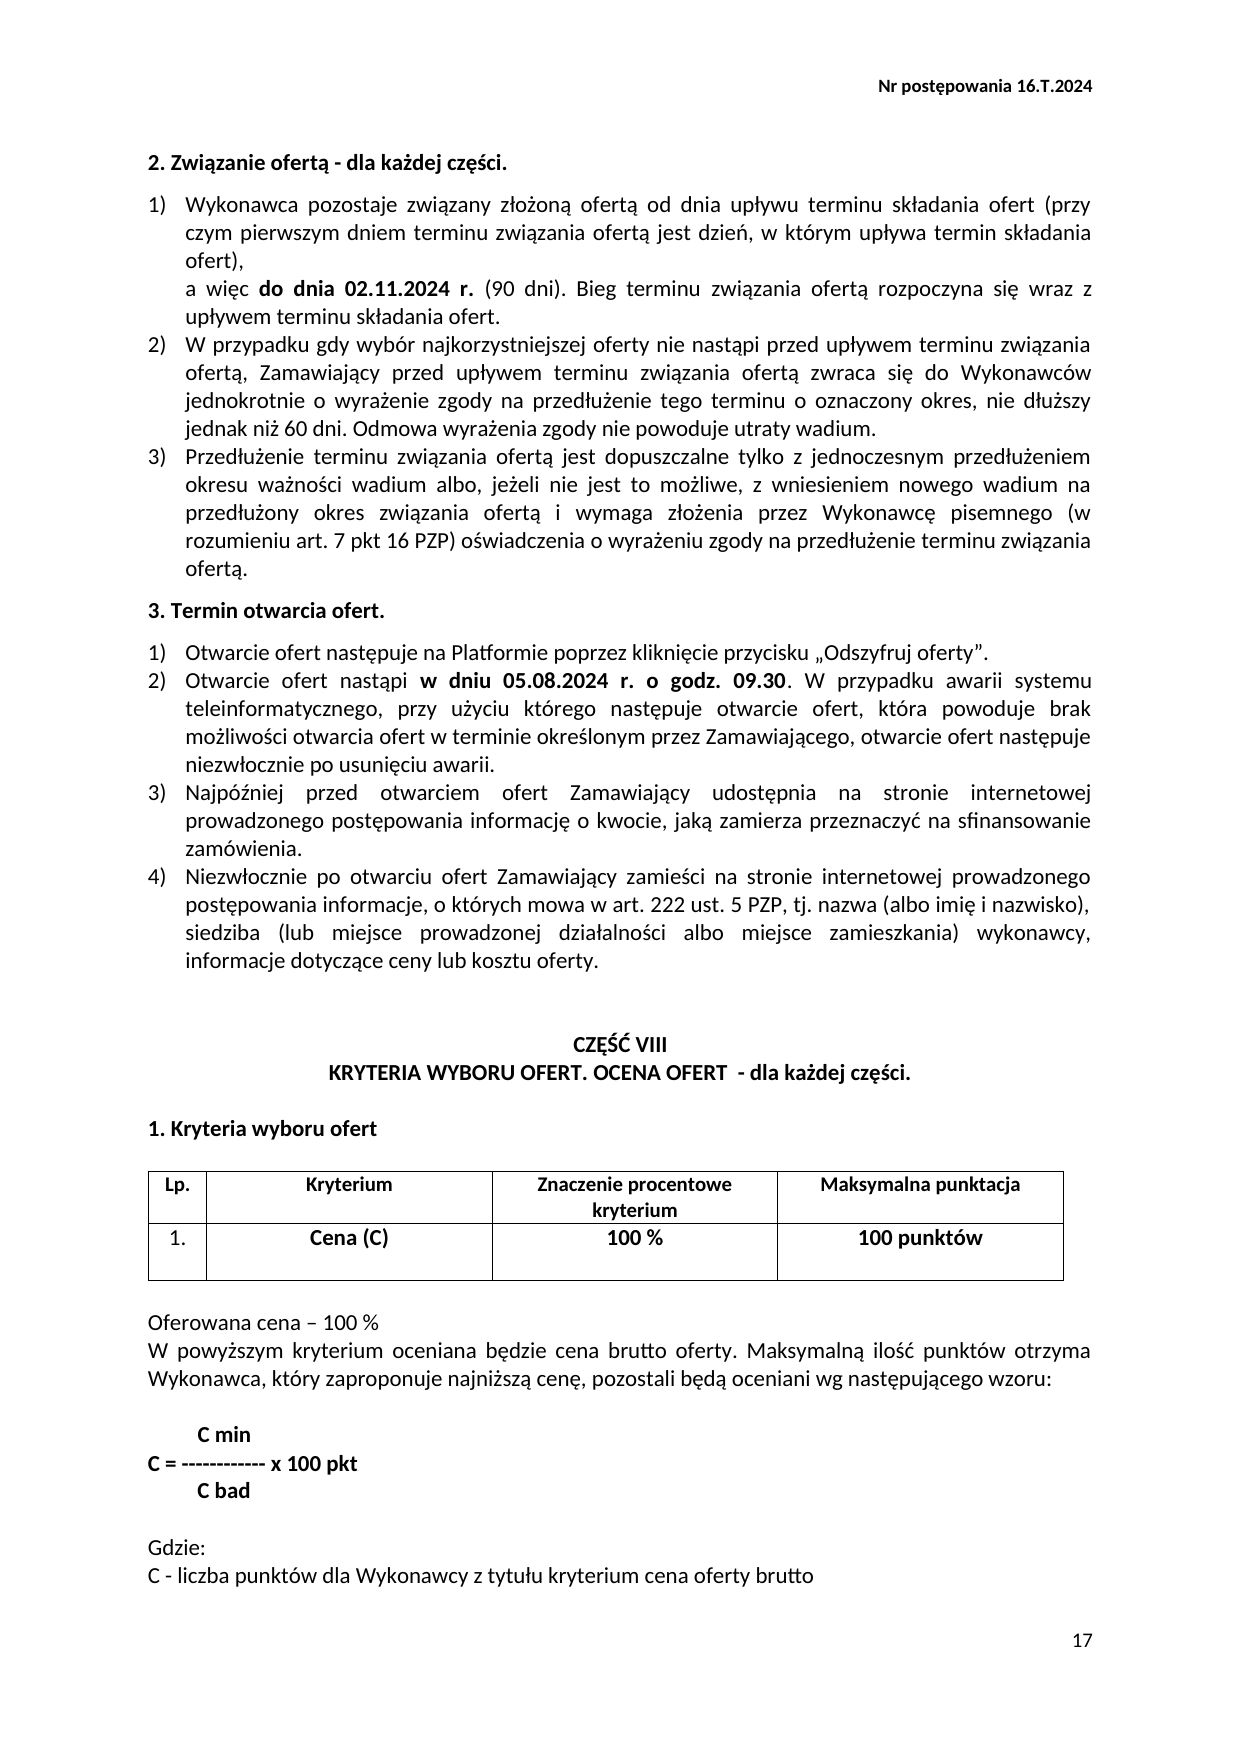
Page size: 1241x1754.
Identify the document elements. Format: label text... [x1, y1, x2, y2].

table_header Maksymalna punktacja [778, 1172, 1063, 1222]
text CZĘŚĆ VIII [148, 1030, 1093, 1058]
text 3. Termin otwarcia ofert. [148, 596, 1093, 624]
text W powyższym kryterium oceniana będzie cena brutto oferty. Maksymalną ilość punktów otrzyma Wykonawca, który zaproponuje najniższą cenę, pozostali będą oceniani wg następującego wzoru: [148, 1337, 1093, 1393]
text 1. Kryteria wyboru ofert [148, 1114, 1093, 1142]
list Otwarcie ofert nastąpi w dniu 05.08.2024 r. o godz. 09.30. W przypadku awarii systemu teleinformatycznego, przy użyciu którego następuje otwarcie ofert, która powoduje brak możliwości otwarcia ofert w terminie określonym przez Zamawiającego, otwarcie ofert następuje niezwłocznie po usunięciu awarii. [148, 666, 1093, 778]
text 2. Związanie ofertą - dla każdej części. [148, 148, 1093, 176]
table_header Kryterium [207, 1172, 492, 1222]
list Wykonawca pozostaje związany złożoną ofertą od dnia upływu terminu składania ofert (przy czym pierwszym dniem terminu związania ofertą jest dzień, w którym upływa termin składania ofert), a więc do dnia 02.11.2024 r. (90 dni). Bieg terminu związania ofertą rozpoczyna się wraz z upływem terminu składania ofert. [148, 190, 1093, 330]
list Otwarcie ofert następuje na Platformie poprzez kliknięcie przycisku „Odszyfruj oferty”. [148, 638, 1093, 666]
table_cell Cena (C) [207, 1224, 492, 1279]
table_header Znaczenie procentowe kryterium [493, 1172, 777, 1222]
table_header Lp. [149, 1172, 206, 1222]
list W przypadku gdy wybór najkorzystniejszej oferty nie nastąpi przed upływem terminu związania ofertą, Zamawiający przed upływem terminu związania ofertą zwraca się do Wykonawców jednokrotnie o wyrażenie zgody na przedłużenie tego terminu o oznaczony okres, nie dłuższy jednak niż 60 dni. Odmowa wyrażenia zgody nie powoduje utraty wadium. [148, 330, 1093, 442]
text C bad [148, 1477, 1093, 1505]
text Gdzie: [148, 1533, 1093, 1561]
list Przedłużenie terminu związania ofertą jest dopuszczalne tylko z jednoczesnym przedłużeniem okresu ważności wadium albo, jeżeli nie jest to możliwe, z wniesieniem nowego wadium na przedłużony okres związania ofertą i wymaga złożenia przez Wykonawcę pisemnego (w rozumieniu art. 7 pkt 16 PZP) oświadczenia o wyrażeniu zgody na przedłużenie terminu związania ofertą. [148, 442, 1093, 582]
text C - liczba punktów dla Wykonawcy z tytułu kryterium cena oferty brutto [148, 1561, 1093, 1589]
list Najpóźniej przed otwarciem ofert Zamawiający udostępnia na stronie internetowej prowadzonego postępowania informację o kwocie, jaką zamierza przeznaczyć na sfinansowanie zamówienia. [148, 778, 1093, 862]
text KRYTERIA WYBORU OFERT. OCENA OFERT - dla każdej części. [148, 1058, 1093, 1086]
table_cell 100 % [493, 1224, 777, 1279]
list Niezwłocznie po otwarciu ofert Zamawiający zamieści na stronie internetowej prowadzonego postępowania informacje, o których mowa w art. 222 ust. 5 PZP, tj. nazwa (albo imię i nazwisko), siedziba (lub miejsce prowadzonej działalności albo miejsce zamieszkania) wykonawcy, informacje dotyczące ceny lub kosztu oferty. [148, 862, 1093, 974]
table_cell 100 punktów [778, 1224, 1063, 1279]
table_cell 1. [149, 1224, 206, 1279]
text C = ------------ x 100 pkt [148, 1449, 1093, 1477]
text C min [192, 1421, 1093, 1449]
text Oferowana cena – 100 % [148, 1308, 1093, 1337]
